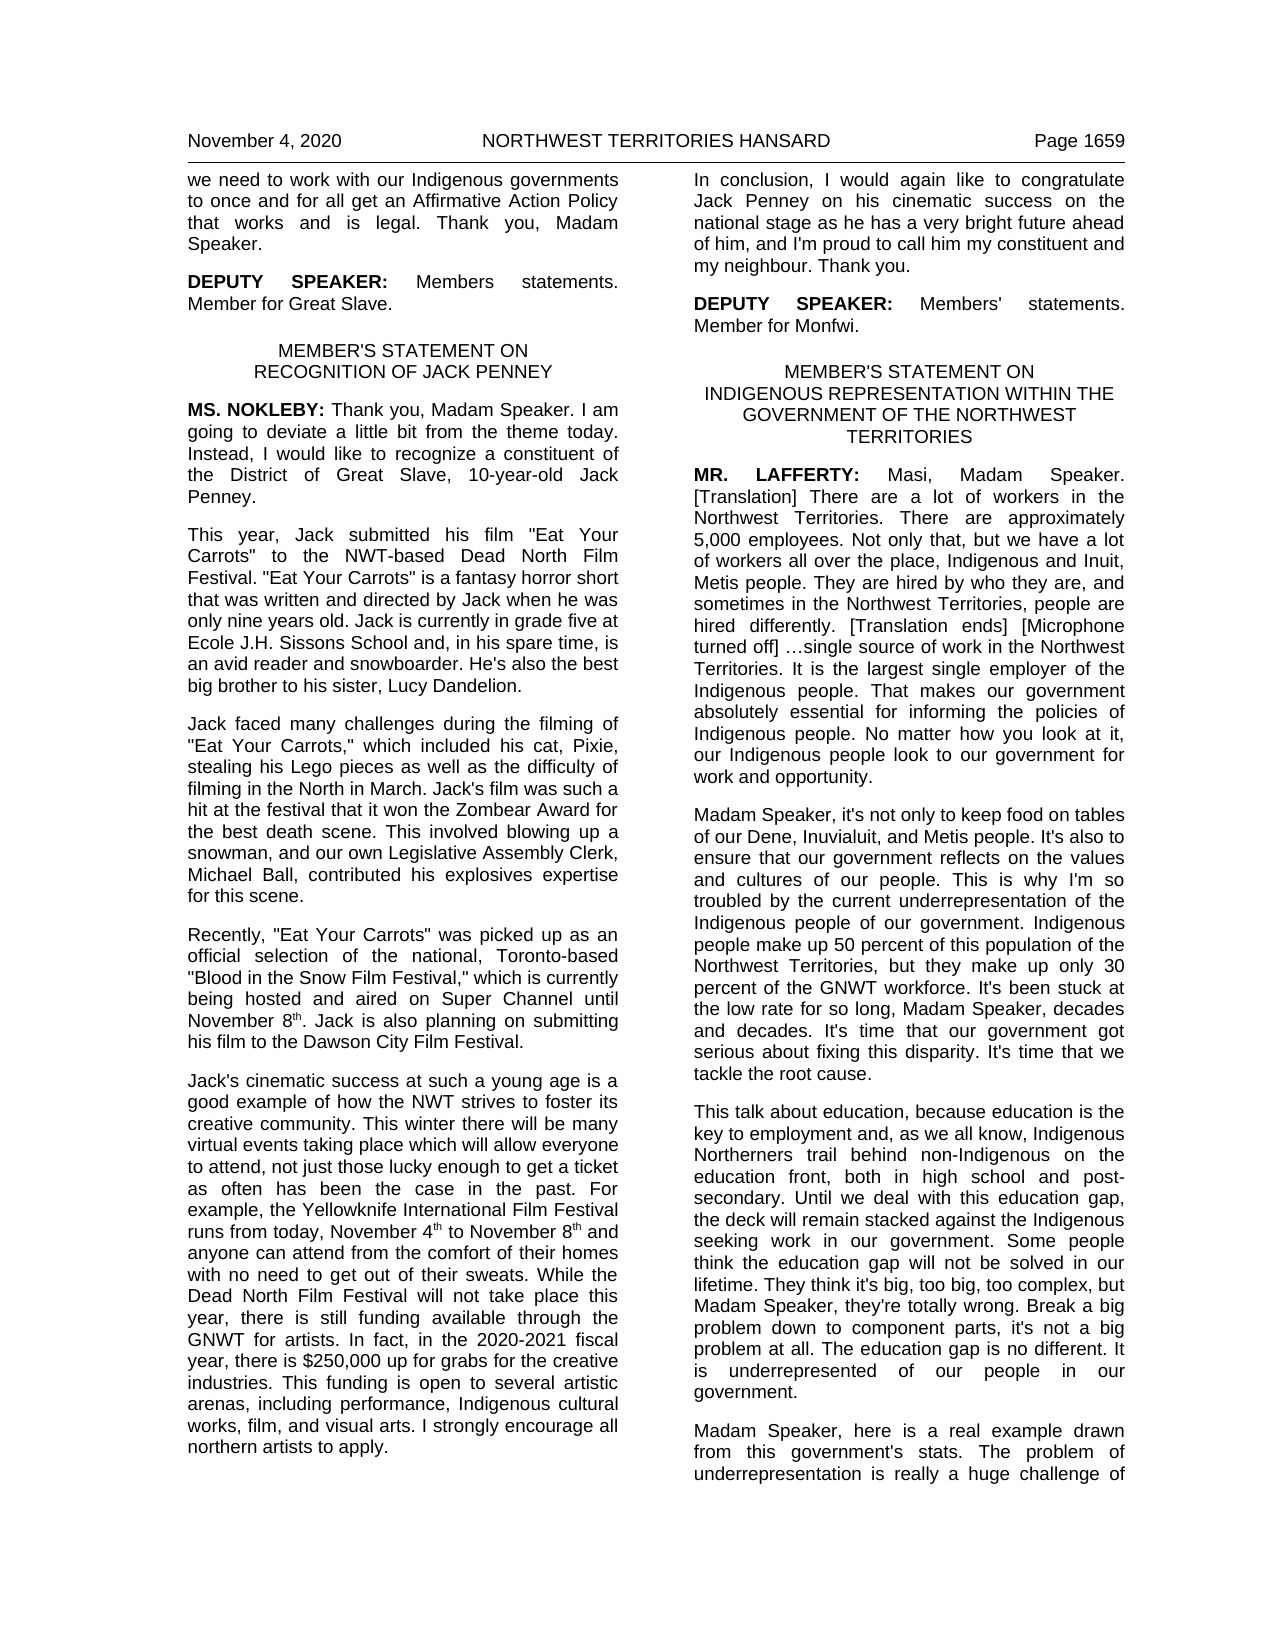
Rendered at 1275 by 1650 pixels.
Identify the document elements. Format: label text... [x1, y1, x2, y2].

text This year, Jack submitted his film "Eat Your Carrots" to the NWT-based Dead North Film Festival. "Eat Your Carrots" is a fantasy horror short that was written and directed by Jack when he was only nine years old. Jack is currently in grade five at Ecole J.H. Sissons School and, in his spare time, is an avid reader and snowboarder. He's also the best big brother to his sister, Lucy Dandelion. [187, 524, 619, 696]
text MR. LAFFERTY: Masi, Madam Speaker. [Translation] There are a lot of workers in the Northwest Territories. There are approximately 5,000 employees. Not only that, but we have a lot of workers all over the place, Indigenous and Inuit, Metis people. They are hired by who they are, and sometimes in the Northwest Territories, people are hired differently. [Translation ends] [Microphone turned off] …single source of work in the Northwest Territories. It is the largest single employer of the Indigenous people. That makes our government absolutely essential for informing the policies of Indigenous people. No matter how you look at it, our Indigenous people look to our government for work and opportunity. [694, 464, 1125, 787]
text In conclusion, I would again like to congratulate Jack Penney on his cinematic success on the national stage as he has a very bright future ahead of him, and I'm proud to call him my constituent and my neighbour. Thank you. [694, 168, 1125, 276]
text MS. NOKLEBY: Thank you, Madam Speaker. I am going to deviate a little bit from the theme today. Instead, I would like to recognize a constituent of the District of Great Slave, 10-year-old Jack Penney. [187, 399, 619, 507]
subtitle Member's Statement on Recognition of Jack Penney [187, 339, 619, 382]
text DEPUTY SPEAKER: Members' statements. Member for Monfwi. [694, 293, 1125, 336]
text This talk about education, because education is the key to employment and, as we all know, Indigenous Northerners trail behind non-Indigenous on the education front, both in high school and post-secondary. Until we deal with this education gap, the deck will remain stacked against the Indigenous seeking work in our government. Some people think the education gap will not be solved in our lifetime. They think it's big, too big, too complex, but Madam Speaker, they're totally wrong. Break a big problem down to component parts, it's not a big problem at all. The education gap is no different. It is underrepresented of our people in our government. [694, 1101, 1125, 1403]
text Jack's cinematic success at such a young age is a good example of how the NWT strives to foster its creative community. This winter there will be many virtual events taking place which will allow everyone to attend, not just those lucky enough to get a ticket as often has been the case in the past. For example, the Yellowknife International Film Festival runs from today, November 4th to November 8th and anyone can attend from the comfort of their homes with no need to get out of their sweats. While the Dead North Film Festival will not take place this year, there is still funding available through the GNWT for artists. In fact, in the 2020-2021 fiscal year, there is $250,000 up for grabs for the creative industries. This funding is open to several artistic arenas, including performance, Indigenous cultural works, film, and visual arts. I strongly encourage all northern artists to apply. [187, 1069, 619, 1458]
text Madam Speaker, it's not only to keep food on tables of our Dene, Inuvialuit, and Metis people. It's also to ensure that our government reflects on the values and cultures of our people. This is why I'm so troubled by the current underrepresentation of the Indigenous people of our government. Indigenous people make up 50 percent of this population of the Northwest Territories, but they make up only 30 percent of the GNWT workforce. It's been stuck at the low rate for so long, Madam Speaker, decades and decades. It's time that our government got serious about fixing this disparity. It's time that we tackle the root cause. [694, 804, 1125, 1084]
text Jack faced many challenges during the filming of "Eat Your Carrots," which included his cat, Pixie, stealing his Lego pieces as well as the difficulty of filming in the North in March. Jack's film was such a hit at the festival that it won the Zombear Award for the best death scene. This involved blowing up a snowman, and our own Legislative Assembly Clerk, Michael Ball, contributed his explosives expertise for this scene. [187, 713, 619, 907]
text Recently, "Eat Your Carrots" was picked up as an official selection of the national, Toronto-based "Blood in the Snow Film Festival," which is currently being hosted and aired on Super Channel until November 8th. Jack is also planning on submitting his film to the Dawson City Film Festival. [187, 923, 619, 1053]
text DEPUTY SPEAKER: Members statements. Member for Great Slave. [187, 271, 619, 314]
subtitle Member's Statement on Indigenous Representation within the Government of the Northwest Territories [694, 361, 1125, 447]
